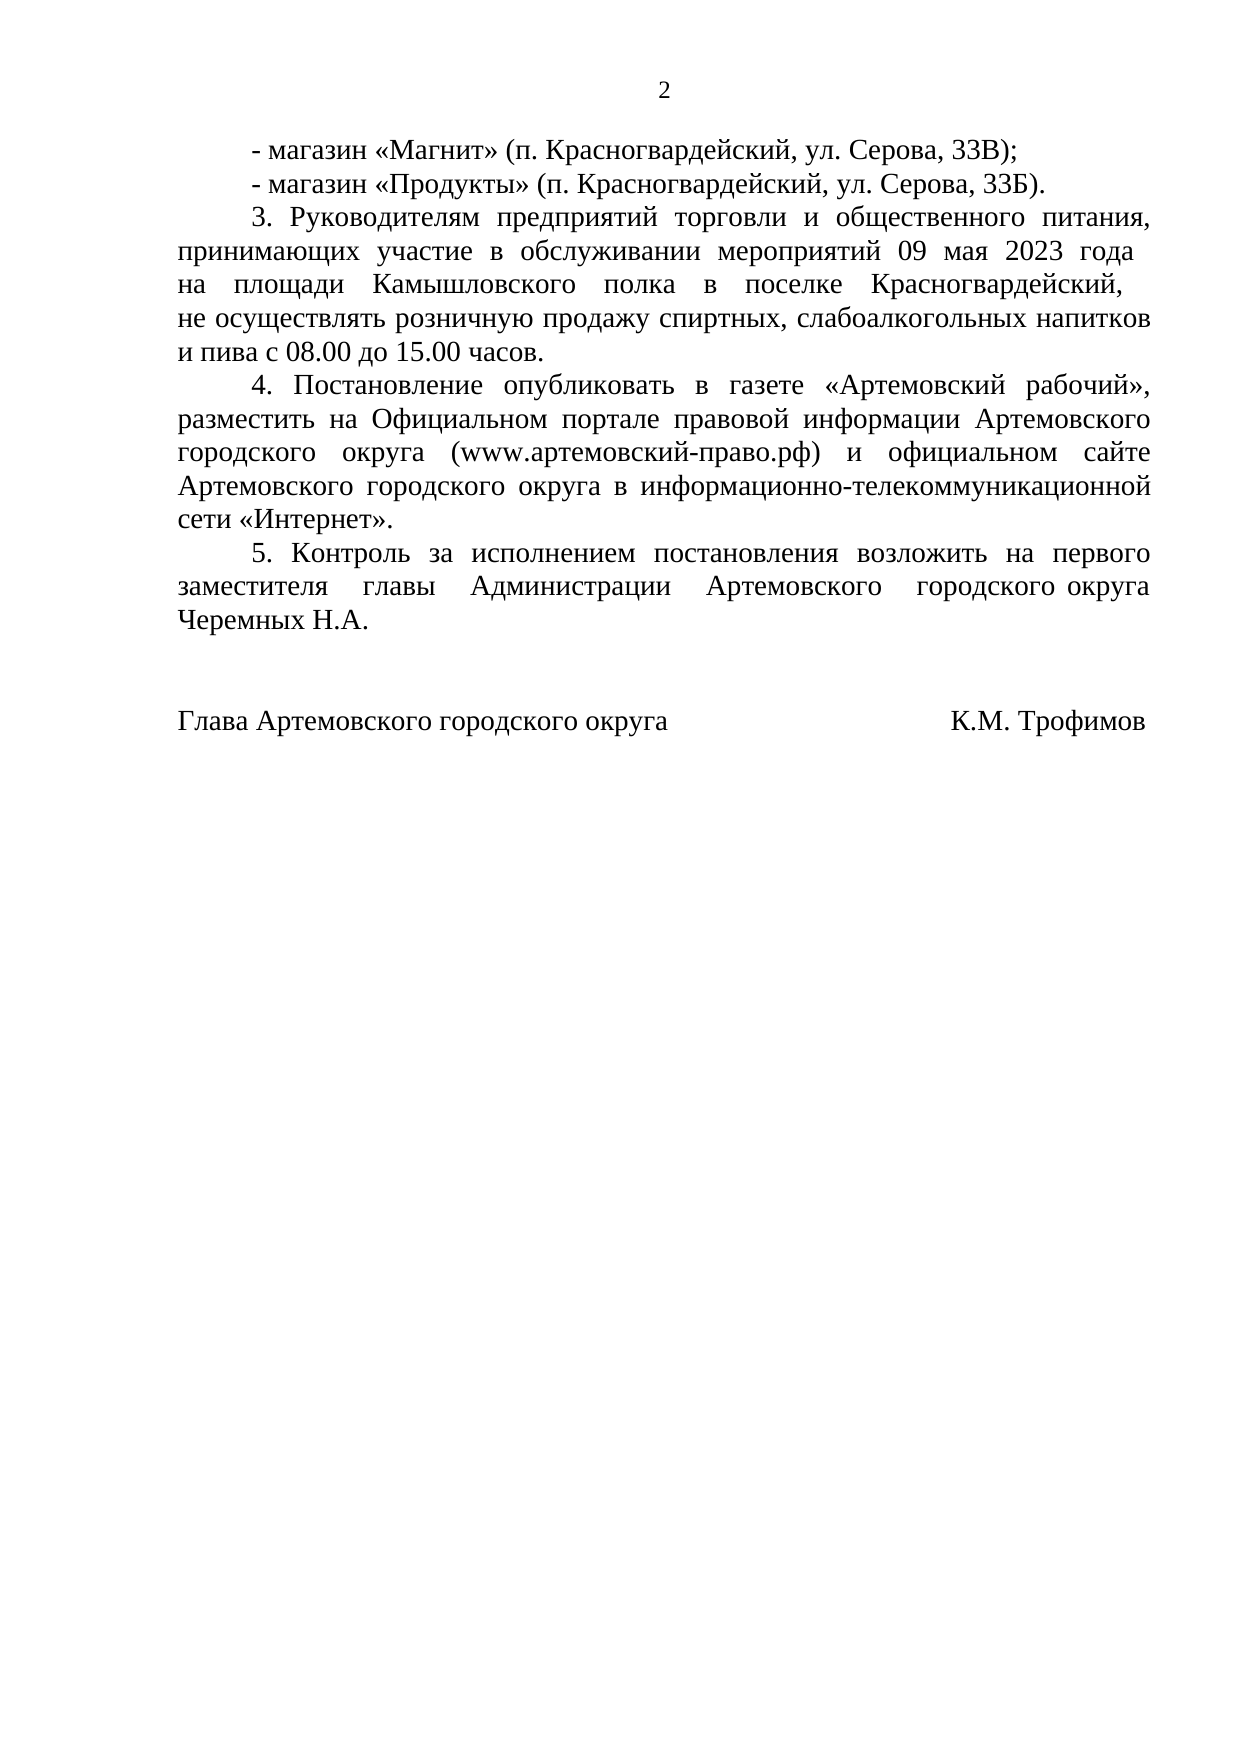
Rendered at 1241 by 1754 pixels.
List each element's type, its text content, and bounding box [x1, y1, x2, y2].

text - магазин «Магнит» (п. Красногвардейский, ул. Серова, 33В); [177, 132, 1152, 166]
text 4. Постановление опубликовать в газете «Артемовский рабочий», разместить на Официальном портале правовой информации Артемовского городского округа (www.артемовский-право.рф) и официальном сайте Артемовского городского округа в информационно-телекоммуникационной сети «Интернет». [177, 367, 1152, 535]
text 5. Контроль за исполнением постановления возложить на первого заместителя главы Администрации Артемовского городского округа Черемных Н.А. [177, 535, 1152, 636]
text 3. Руководителям предприятий торговли и общественного питания, принимающих участие в обслуживании мероприятий 09 мая 2023 года на площади Камышловского полка в поселке Красногвардейский, не осуществлять розничную продажу спиртных, слабоалкогольных напитков и пива с 08.00 до 15.00 часов. [177, 199, 1152, 367]
text Глава Артемовского городского округа К.М. Трофимов [177, 703, 1152, 736]
text - магазин «Продукты» (п. Красногвардейский, ул. Серова, 33Б). [177, 166, 1152, 199]
